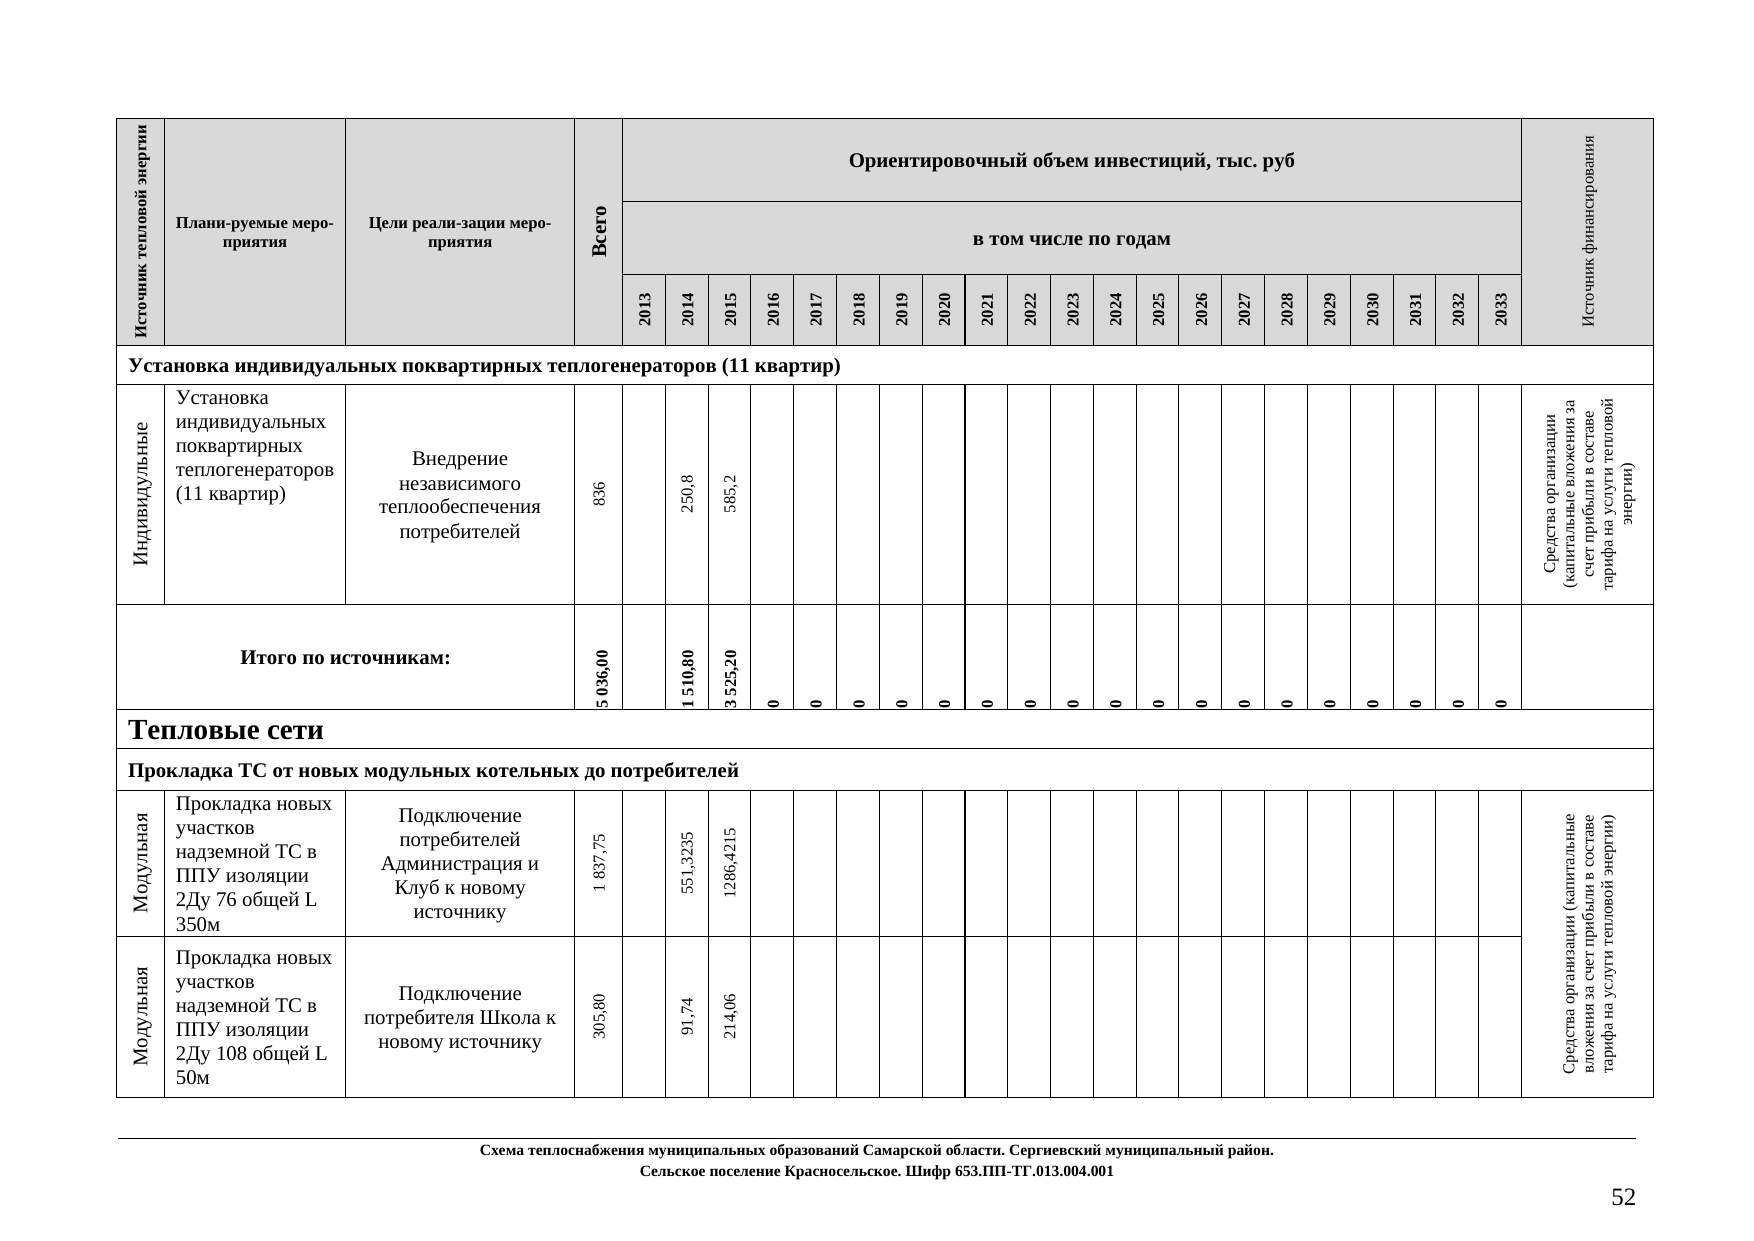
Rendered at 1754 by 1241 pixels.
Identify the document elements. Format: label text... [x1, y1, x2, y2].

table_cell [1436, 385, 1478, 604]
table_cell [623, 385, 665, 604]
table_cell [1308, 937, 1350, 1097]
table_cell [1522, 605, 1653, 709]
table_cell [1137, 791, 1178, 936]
table_cell 2017 [794, 275, 836, 345]
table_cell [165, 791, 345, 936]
table_header Источник тепловой энергии [117, 119, 164, 345]
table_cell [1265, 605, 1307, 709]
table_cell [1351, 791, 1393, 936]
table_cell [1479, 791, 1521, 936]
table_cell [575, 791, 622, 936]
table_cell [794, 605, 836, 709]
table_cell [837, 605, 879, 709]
table_header Всего [575, 119, 622, 345]
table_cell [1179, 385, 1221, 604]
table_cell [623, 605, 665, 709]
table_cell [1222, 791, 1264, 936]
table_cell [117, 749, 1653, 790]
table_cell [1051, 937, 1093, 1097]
table_cell 2019 [880, 275, 922, 345]
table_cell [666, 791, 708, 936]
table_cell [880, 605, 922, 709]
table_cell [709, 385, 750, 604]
table_cell 2016 [751, 275, 793, 345]
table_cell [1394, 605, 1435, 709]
table_cell 2013 [623, 275, 665, 345]
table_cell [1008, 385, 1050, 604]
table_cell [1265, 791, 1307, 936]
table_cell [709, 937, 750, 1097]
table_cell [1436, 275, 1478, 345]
table_cell 2015 [709, 275, 750, 345]
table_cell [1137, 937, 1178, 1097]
table_cell 2020 [923, 275, 964, 345]
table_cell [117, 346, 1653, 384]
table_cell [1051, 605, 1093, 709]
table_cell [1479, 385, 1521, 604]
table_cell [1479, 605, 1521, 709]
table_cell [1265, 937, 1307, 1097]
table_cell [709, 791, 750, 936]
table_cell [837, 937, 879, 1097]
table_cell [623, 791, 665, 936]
table_cell 2021 [966, 275, 1007, 345]
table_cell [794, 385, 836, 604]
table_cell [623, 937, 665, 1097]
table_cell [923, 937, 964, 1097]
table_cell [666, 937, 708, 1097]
table_cell 2027 [1222, 275, 1264, 345]
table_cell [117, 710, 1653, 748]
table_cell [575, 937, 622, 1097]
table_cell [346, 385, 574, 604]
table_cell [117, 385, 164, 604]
table_header Источник финансирования [1522, 119, 1653, 345]
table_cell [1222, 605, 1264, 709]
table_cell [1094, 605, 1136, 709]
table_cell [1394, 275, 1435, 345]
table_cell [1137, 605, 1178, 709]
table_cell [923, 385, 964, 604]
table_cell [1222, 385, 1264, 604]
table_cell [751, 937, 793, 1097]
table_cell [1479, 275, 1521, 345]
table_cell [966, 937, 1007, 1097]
table_header Плани-руемые меро-приятия [165, 119, 345, 345]
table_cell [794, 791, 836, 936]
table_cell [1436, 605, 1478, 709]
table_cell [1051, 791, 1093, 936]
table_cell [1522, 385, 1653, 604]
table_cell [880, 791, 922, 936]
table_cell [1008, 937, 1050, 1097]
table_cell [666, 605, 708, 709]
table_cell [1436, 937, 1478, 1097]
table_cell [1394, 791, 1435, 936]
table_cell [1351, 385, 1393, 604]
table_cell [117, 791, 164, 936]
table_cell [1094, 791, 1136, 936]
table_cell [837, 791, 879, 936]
table_cell 2025 [1137, 275, 1178, 345]
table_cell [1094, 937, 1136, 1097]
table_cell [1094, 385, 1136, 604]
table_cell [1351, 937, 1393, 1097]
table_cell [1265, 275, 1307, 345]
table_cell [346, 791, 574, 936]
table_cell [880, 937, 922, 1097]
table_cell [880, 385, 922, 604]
table_cell 2023 [1051, 275, 1093, 345]
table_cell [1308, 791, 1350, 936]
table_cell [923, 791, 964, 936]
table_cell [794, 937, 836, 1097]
table_header Ориентировочный объем инвестиций, тыс. руб [623, 119, 1521, 201]
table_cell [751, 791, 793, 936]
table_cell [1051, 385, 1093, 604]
table_cell 2024 [1094, 275, 1136, 345]
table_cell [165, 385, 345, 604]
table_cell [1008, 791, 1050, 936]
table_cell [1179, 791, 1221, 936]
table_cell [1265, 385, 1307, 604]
table_cell 2014 [666, 275, 708, 345]
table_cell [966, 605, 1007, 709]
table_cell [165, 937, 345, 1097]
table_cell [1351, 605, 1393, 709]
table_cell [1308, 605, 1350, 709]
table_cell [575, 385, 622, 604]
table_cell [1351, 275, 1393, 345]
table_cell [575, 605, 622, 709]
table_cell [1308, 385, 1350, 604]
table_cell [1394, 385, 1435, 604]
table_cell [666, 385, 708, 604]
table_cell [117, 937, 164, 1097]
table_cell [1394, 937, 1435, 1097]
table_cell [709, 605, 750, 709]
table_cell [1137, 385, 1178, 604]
table_cell 2018 [837, 275, 879, 345]
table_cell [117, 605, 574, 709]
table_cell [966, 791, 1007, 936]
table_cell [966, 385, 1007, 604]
table_header Цели реали-зации меро-приятия [346, 119, 574, 345]
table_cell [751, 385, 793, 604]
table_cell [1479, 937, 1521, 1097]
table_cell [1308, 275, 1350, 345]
table_cell 2026 [1179, 275, 1221, 345]
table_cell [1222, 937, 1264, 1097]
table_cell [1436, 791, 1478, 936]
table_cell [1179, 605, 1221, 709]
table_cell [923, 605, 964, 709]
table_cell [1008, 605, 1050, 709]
table_cell 2022 [1008, 275, 1050, 345]
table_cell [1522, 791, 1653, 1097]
table_cell в том числе по годам [623, 202, 1521, 274]
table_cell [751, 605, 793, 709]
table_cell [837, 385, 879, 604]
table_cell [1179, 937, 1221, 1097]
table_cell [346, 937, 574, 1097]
